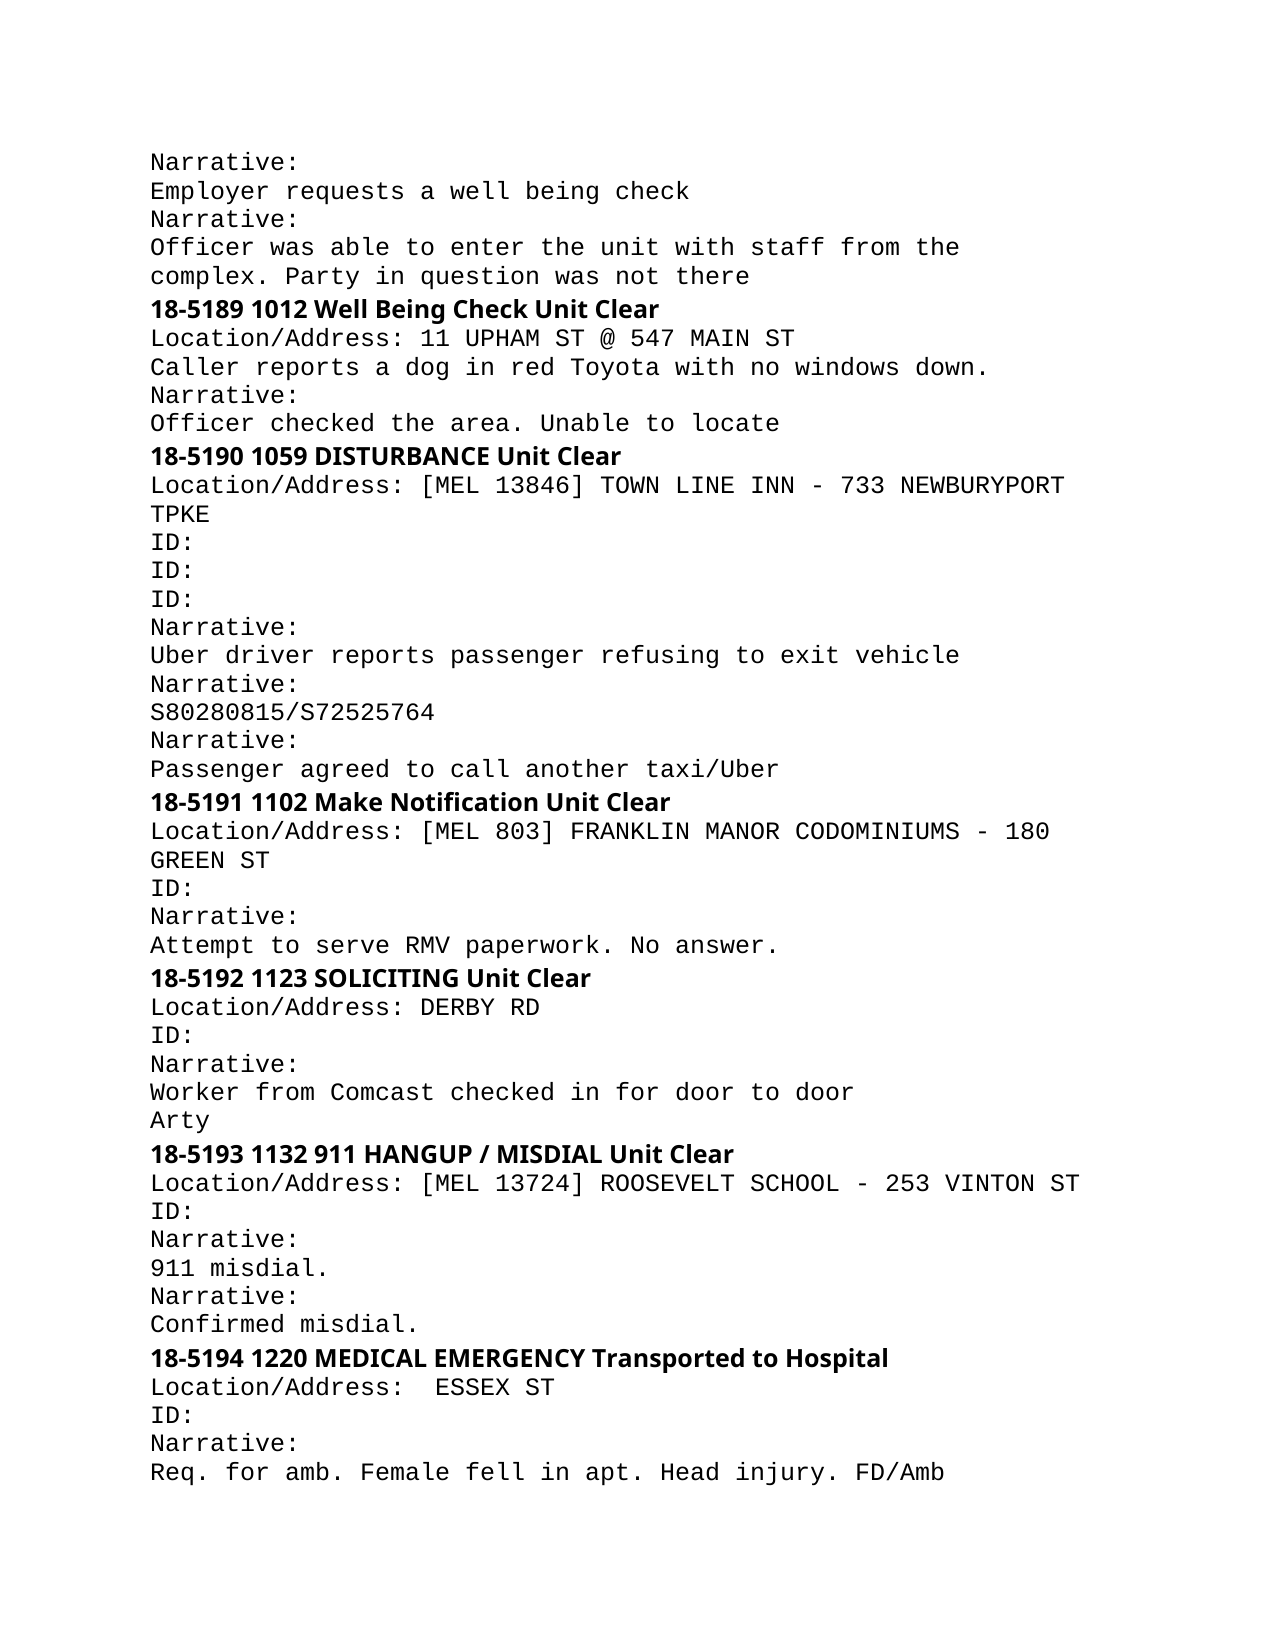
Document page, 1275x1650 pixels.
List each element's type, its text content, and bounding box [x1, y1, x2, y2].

text ID: [150, 1023, 1125, 1051]
text Passenger agreed to call another taxi/Uber [150, 756, 1125, 785]
text ID: [150, 530, 1125, 558]
text Location/Address: [MEL 803] FRANKLIN MANOR CODOMINIUMS - 180 GREEN ST [150, 819, 1125, 876]
text 911 misdial. [150, 1255, 1125, 1284]
text Narrative: [150, 1431, 1125, 1459]
text ID: [150, 1403, 1125, 1431]
text Narrative: [150, 1051, 1125, 1079]
text Narrative: [150, 904, 1125, 932]
text Location/Address: [MEL 13724] ROOSEVELT SCHOOL - 253 VINTON ST [150, 1170, 1125, 1199]
text ID: [150, 1199, 1125, 1227]
text Narrative: [150, 728, 1125, 756]
text Narrative: [150, 150, 1125, 178]
text Officer checked the area. Unable to locate [150, 411, 1125, 439]
text Narrative: [150, 1227, 1125, 1255]
text 18-5192 1123 SOLICITING Unit Clear [150, 961, 1125, 994]
text 18-5190 1059 DISTURBANCE Unit Clear [150, 439, 1125, 473]
text Uber driver reports passenger refusing to exit vehicle [150, 643, 1125, 671]
text Narrative: [150, 1284, 1125, 1312]
text Narrative: [150, 615, 1125, 643]
text Worker from Comcast checked in for door to door [150, 1079, 1125, 1108]
text 18-5189 1012 Well Being Check Unit Clear [150, 292, 1125, 326]
text Location/Address: DERBY RD [150, 994, 1125, 1023]
text 18-5191 1102 Make Notification Unit Clear [150, 785, 1125, 819]
text complex. Party in question was not there [150, 263, 1125, 292]
text S80280815/S72525764 [150, 700, 1125, 728]
text 18-5193 1132 911 HANGUP / MISDIAL Unit Clear [150, 1136, 1125, 1170]
text Narrative: [150, 382, 1125, 411]
text Caller reports a dog in red Toyota with no windows down. [150, 354, 1125, 382]
text Officer was able to enter the unit with staff from the [150, 235, 1125, 263]
text Narrative: [150, 671, 1125, 700]
text Arty [150, 1108, 1125, 1136]
text Narrative: [150, 207, 1125, 235]
text Employer requests a well being check [150, 178, 1125, 207]
text Confirmed misdial. [150, 1312, 1125, 1340]
text 18-5194 1220 MEDICAL EMERGENCY Transported to Hospital [150, 1340, 1125, 1374]
text Location/Address: ESSEX ST [150, 1374, 1125, 1403]
text Attempt to serve RMV paperwork. No answer. [150, 932, 1125, 961]
text ID: [150, 558, 1125, 586]
text Location/Address: [MEL 13846] TOWN LINE INN - 733 NEWBURYPORT TPKE [150, 473, 1125, 530]
text ID: [150, 876, 1125, 904]
text Location/Address: 11 UPHAM ST @ 547 MAIN ST [150, 326, 1125, 354]
text Req. for amb. Female fell in apt. Head injury. FD/Amb [150, 1459, 1125, 1488]
text ID: [150, 586, 1125, 615]
